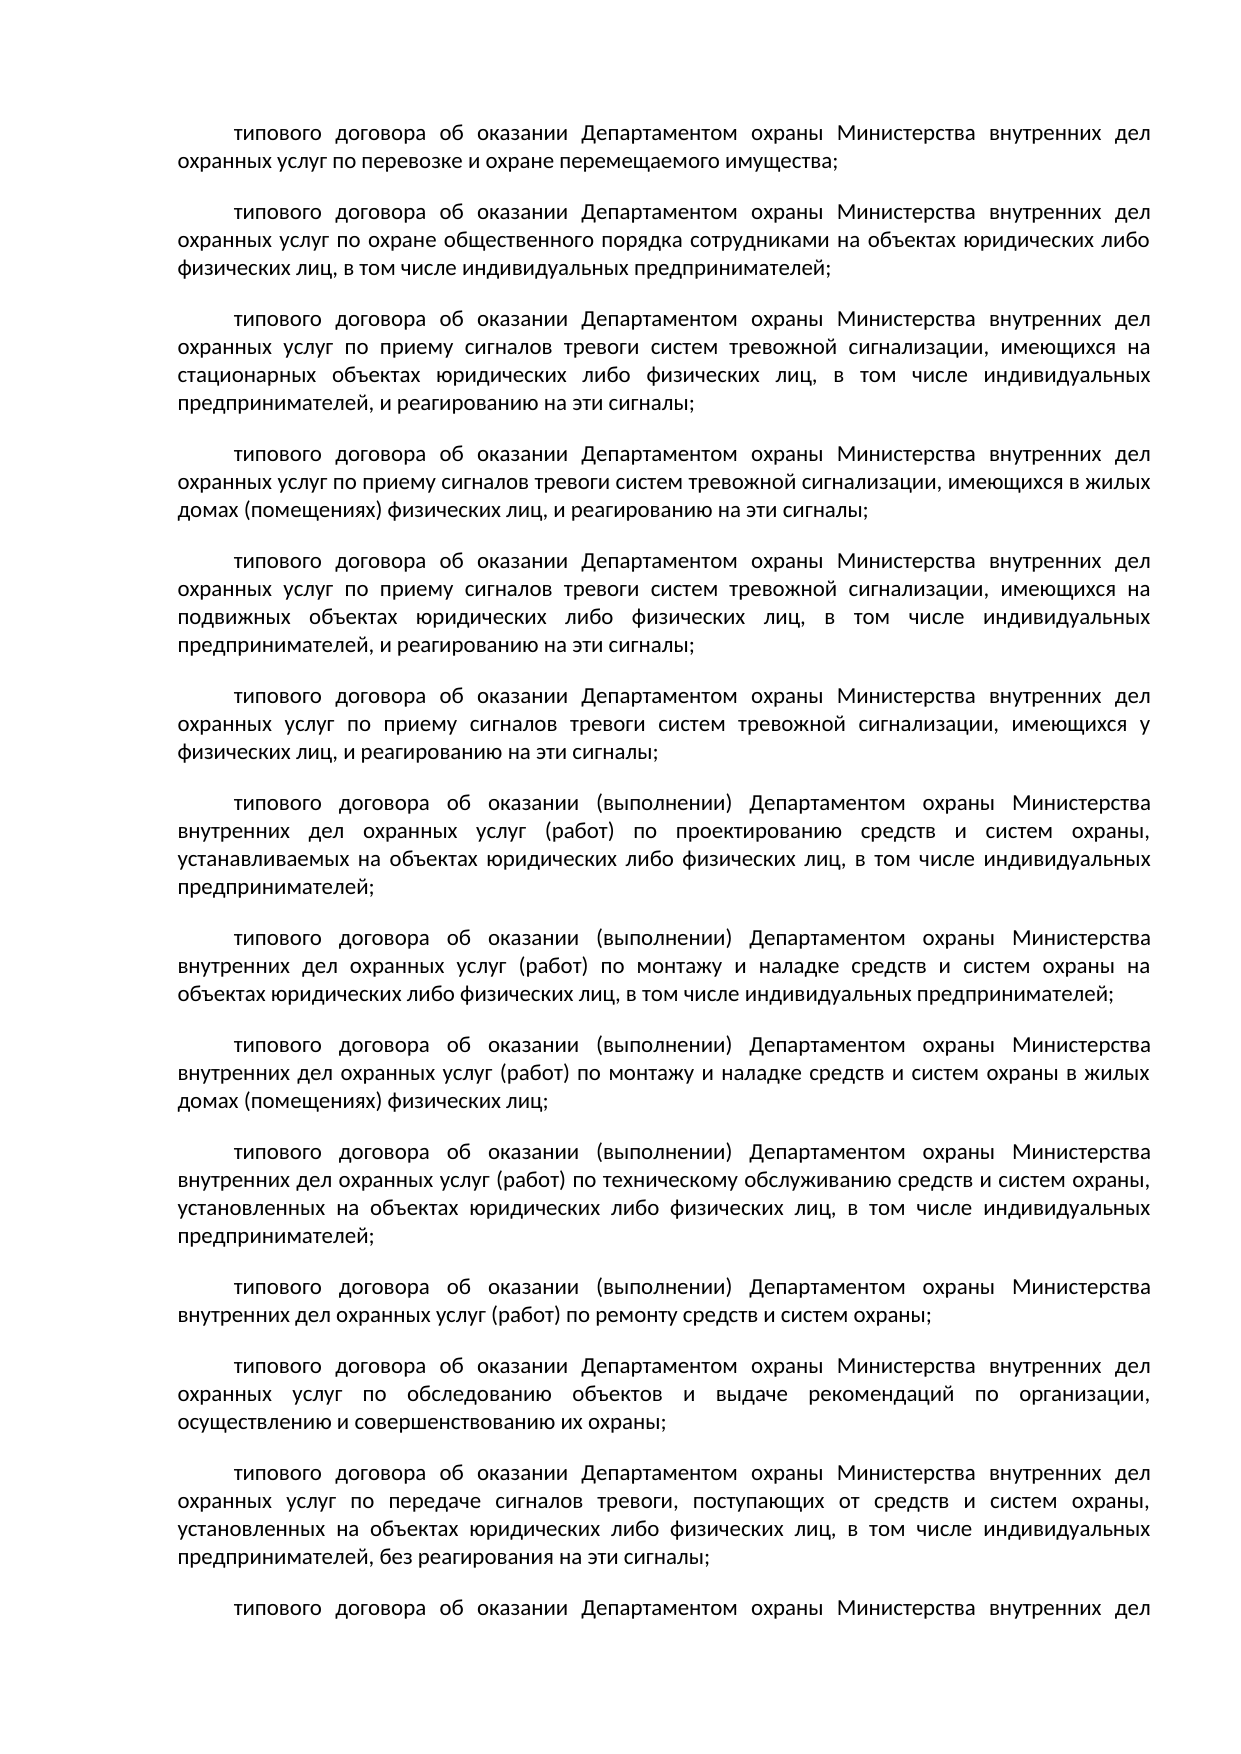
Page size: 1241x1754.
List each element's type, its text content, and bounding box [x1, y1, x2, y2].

text типового договора об оказании Департаментом охраны Министерства внутренних дел охранных услуг по приему сигналов тревоги систем тревожной сигнализации, имеющихся на стационарных объектах юридических либо физических лиц, в том числе индивидуальных предпринимателей, и реагированию на эти сигналы; [177, 304, 1152, 416]
text типового договора об оказании (выполнении) Департаментом охраны Министерства внутренних дел охранных услуг (работ) по монтажу и наладке средств и систем охраны на объектах юридических либо физических лиц, в том числе индивидуальных предпринимателей; [177, 923, 1152, 1007]
text типового договора об оказании Департаментом охраны Министерства внутренних дел охранных услуг по приему сигналов тревоги систем тревожной сигнализации, имеющихся в жилых домах (помещениях) физических лиц, и реагированию на эти сигналы; [177, 439, 1152, 523]
text типового договора об оказании (выполнении) Департаментом охраны Министерства внутренних дел охранных услуг (работ) по монтажу и наладке средств и систем охраны в жилых домах (помещениях) физических лиц; [177, 1030, 1152, 1114]
text типового договора об оказании Департаментом охраны Министерства внутренних дел охранных услуг по приему сигналов тревоги систем тревожной сигнализации, имеющихся на подвижных объектах юридических либо физических лиц, в том числе индивидуальных предпринимателей, и реагированию на эти сигналы; [177, 546, 1152, 658]
text типового договора об оказании (выполнении) Департаментом охраны Министерства внутренних дел охранных услуг (работ) по ремонту средств и систем охраны; [177, 1272, 1152, 1328]
text типового договора об оказании Департаментом охраны Министерства внутренних дел охранных услуг по охране общественного порядка сотрудниками на объектах юридических либо физических лиц, в том числе индивидуальных предпринимателей; [177, 197, 1152, 281]
text типового договора об оказании Департаментом охраны Министерства внутренних дел охранных услуг по приему сигналов тревоги систем тревожной сигнализации, имеющихся у физических лиц, и реагированию на эти сигналы; [177, 681, 1152, 765]
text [177, 1593, 1152, 1621]
text типового договора об оказании Департаментом охраны Министерства внутренних дел охранных услуг по передаче сигналов тревоги, поступающих от средств и систем охраны, установленных на объектах юридических либо физических лиц, в том числе индивидуальных предпринимателей, без реагирования на эти сигналы; [177, 1458, 1152, 1570]
text типового договора об оказании Департаментом охраны Министерства внутренних дел охранных услуг по перевозке и охране перемещаемого имущества; [177, 118, 1152, 174]
text типового договора об оказании (выполнении) Департаментом охраны Министерства внутренних дел охранных услуг (работ) по проектированию средств и систем охраны, устанавливаемых на объектах юридических либо физических лиц, в том числе индивидуальных предпринимателей; [177, 788, 1152, 900]
text типового договора об оказании (выполнении) Департаментом охраны Министерства внутренних дел охранных услуг (работ) по техническому обслуживанию средств и систем охраны, установленных на объектах юридических либо физических лиц, в том числе индивидуальных предпринимателей; [177, 1137, 1152, 1249]
text типового договора об оказании Департаментом охраны Министерства внутренних дел охранных услуг по обследованию объектов и выдаче рекомендаций по организации, осуществлению и совершенствованию их охраны; [177, 1351, 1152, 1435]
